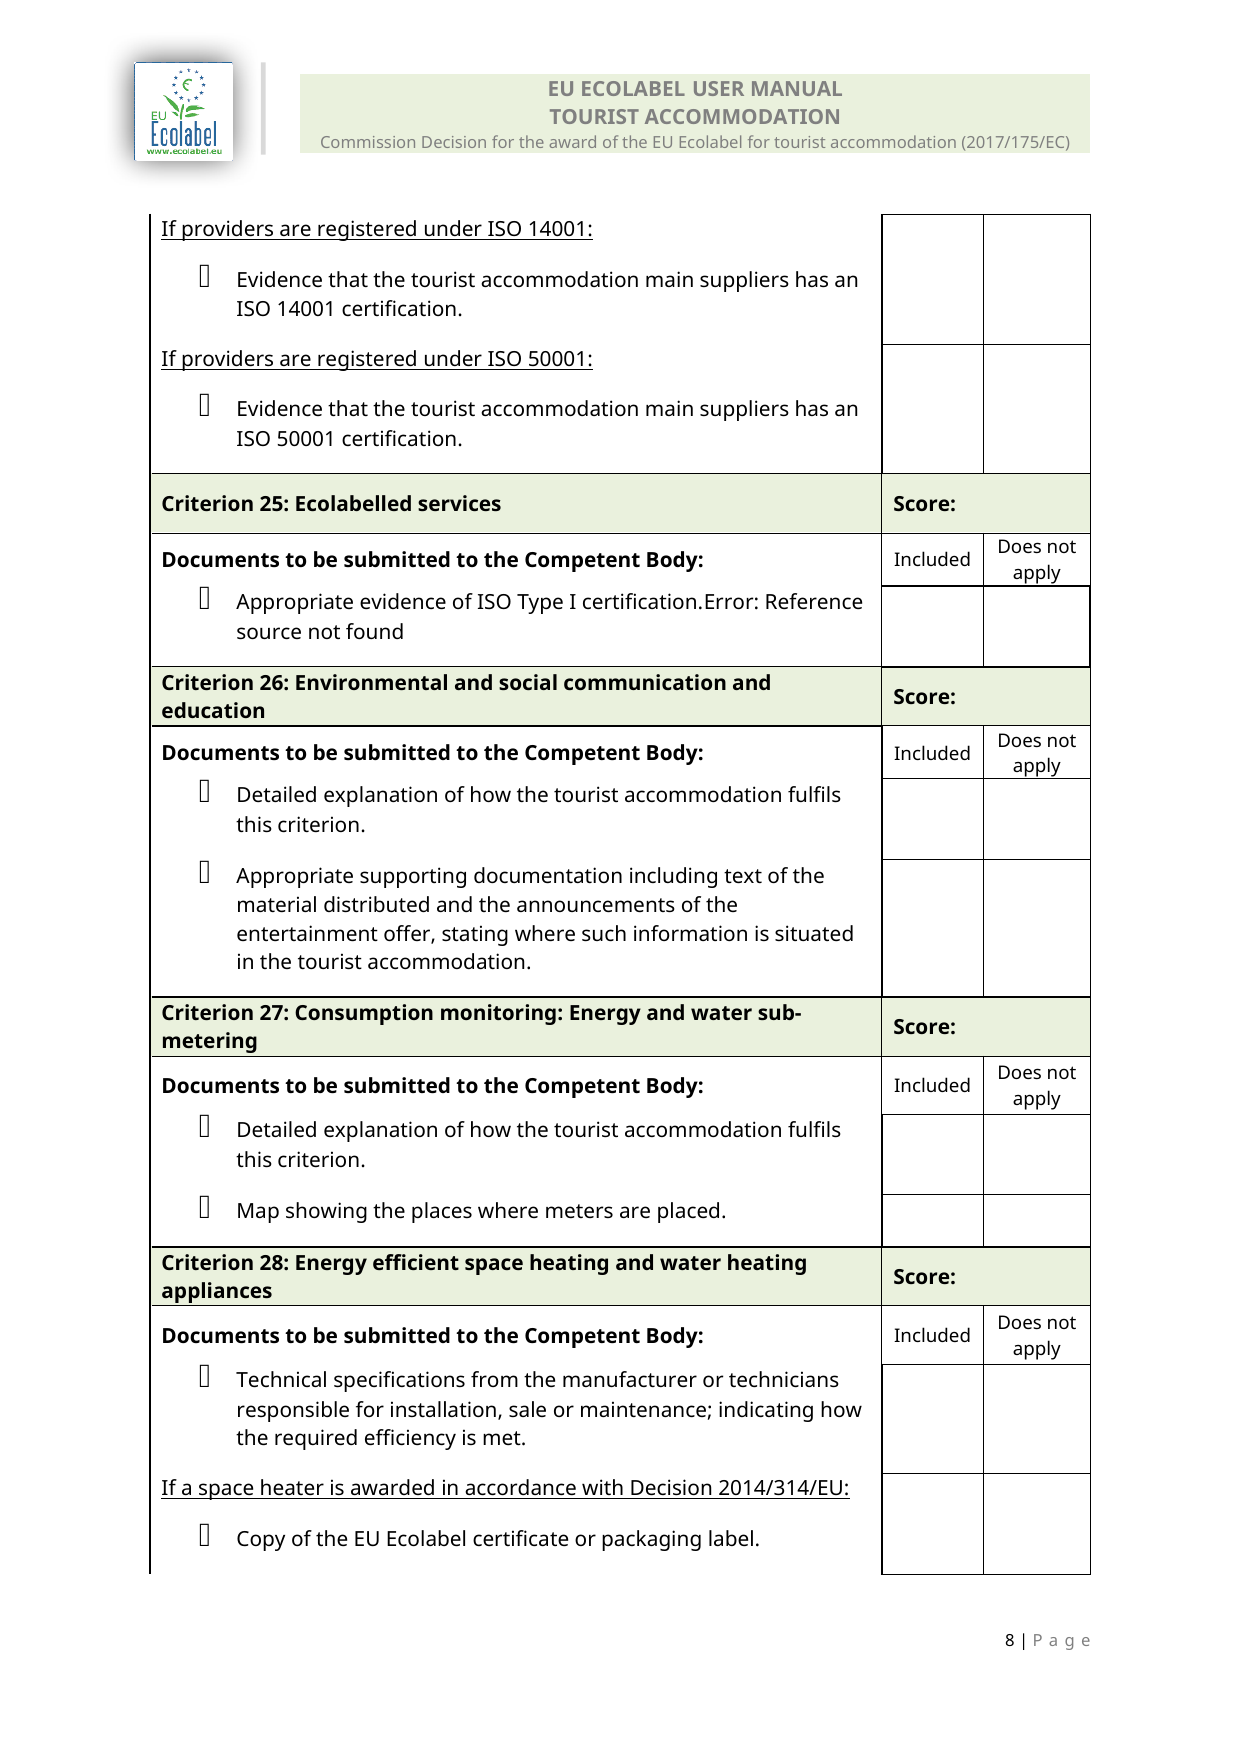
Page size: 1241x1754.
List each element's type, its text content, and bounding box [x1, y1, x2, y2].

table_cell [984, 1474, 1090, 1574]
table_cell [984, 860, 1090, 996]
table_cell Score: [882, 474, 1090, 532]
table_cell Included [883, 726, 983, 778]
table_cell [984, 1115, 1090, 1194]
table_cell [883, 215, 983, 343]
table_cell Included [882, 1306, 983, 1363]
table_cell [984, 1365, 1090, 1472]
table_cell Map showing the places where meters are placed. [151, 1194, 881, 1246]
table_cell [883, 860, 983, 996]
table_cell Documents to be submitted to the Competent Body: [151, 726, 881, 778]
table_cell Score: [882, 668, 1090, 725]
table_cell [984, 779, 1090, 859]
table_cell Criterion 26: Environmental and social communication and education [151, 667, 881, 725]
table_cell Criterion 25: Ecolabelled services [151, 474, 881, 532]
table_cell [882, 587, 983, 666]
table_cell [883, 1365, 983, 1472]
table_cell If providers are registered under ISO 14001: Evidence that the tourist accommodation main suppliers has an ISO 14001 certification. [151, 214, 881, 343]
table_cell Does not apply [984, 534, 1090, 584]
table_cell Technical specifications from the manufacturer or technicians responsible for installation, sale or maintenance; indicating how the required efficiency is met. [151, 1364, 881, 1472]
table_cell Score: [882, 1248, 1090, 1305]
table_cell [883, 1474, 983, 1574]
table_cell Criterion 27: Consumption monitoring: Energy and water sub-metering [151, 997, 881, 1056]
table_cell [984, 587, 1089, 666]
picture [134, 62, 233, 161]
table_cell Criterion 28: Energy efficient space heating and water heating appliances [151, 1247, 881, 1305]
table_cell Appropriate supporting documentation including text of the material distributed and the announcements of the entertainment offer, stating where such information is situated in the tourist accommodation. [151, 859, 881, 996]
table_cell Detailed explanation of how the tourist accommodation fulfils this criterion. [151, 778, 881, 859]
table_cell [883, 345, 983, 473]
table_cell Documents to be submitted to the Competent Body: [151, 1057, 881, 1113]
table_cell Score: [882, 998, 1090, 1056]
table_cell Included [882, 1057, 983, 1113]
table_cell [883, 1195, 983, 1246]
table_cell Documents to be submitted to the Competent Body: [151, 534, 881, 584]
table_cell [883, 1115, 983, 1194]
table_cell Included [882, 534, 983, 584]
table_cell [984, 215, 1090, 343]
table_cell Detailed explanation of how the tourist accommodation fulfils this criterion. [151, 1114, 881, 1194]
table_cell Does not apply [984, 726, 1090, 778]
table_cell Does not apply [984, 1057, 1090, 1113]
table_cell If a space heater is awarded in accordance with Decision 2014/314/EU: Copy of the EU Ecolabel certificate or packaging label. [151, 1473, 881, 1574]
table_cell Documents to be submitted to the Competent Body: [151, 1306, 881, 1363]
table_cell If providers are registered under ISO 50001: Evidence that the tourist accommodation main suppliers has an ISO 50001 certification. [151, 344, 881, 473]
table_cell Does not apply [984, 1306, 1090, 1363]
table_cell [984, 345, 1090, 473]
table_cell [883, 779, 983, 859]
table_cell [984, 1195, 1090, 1246]
